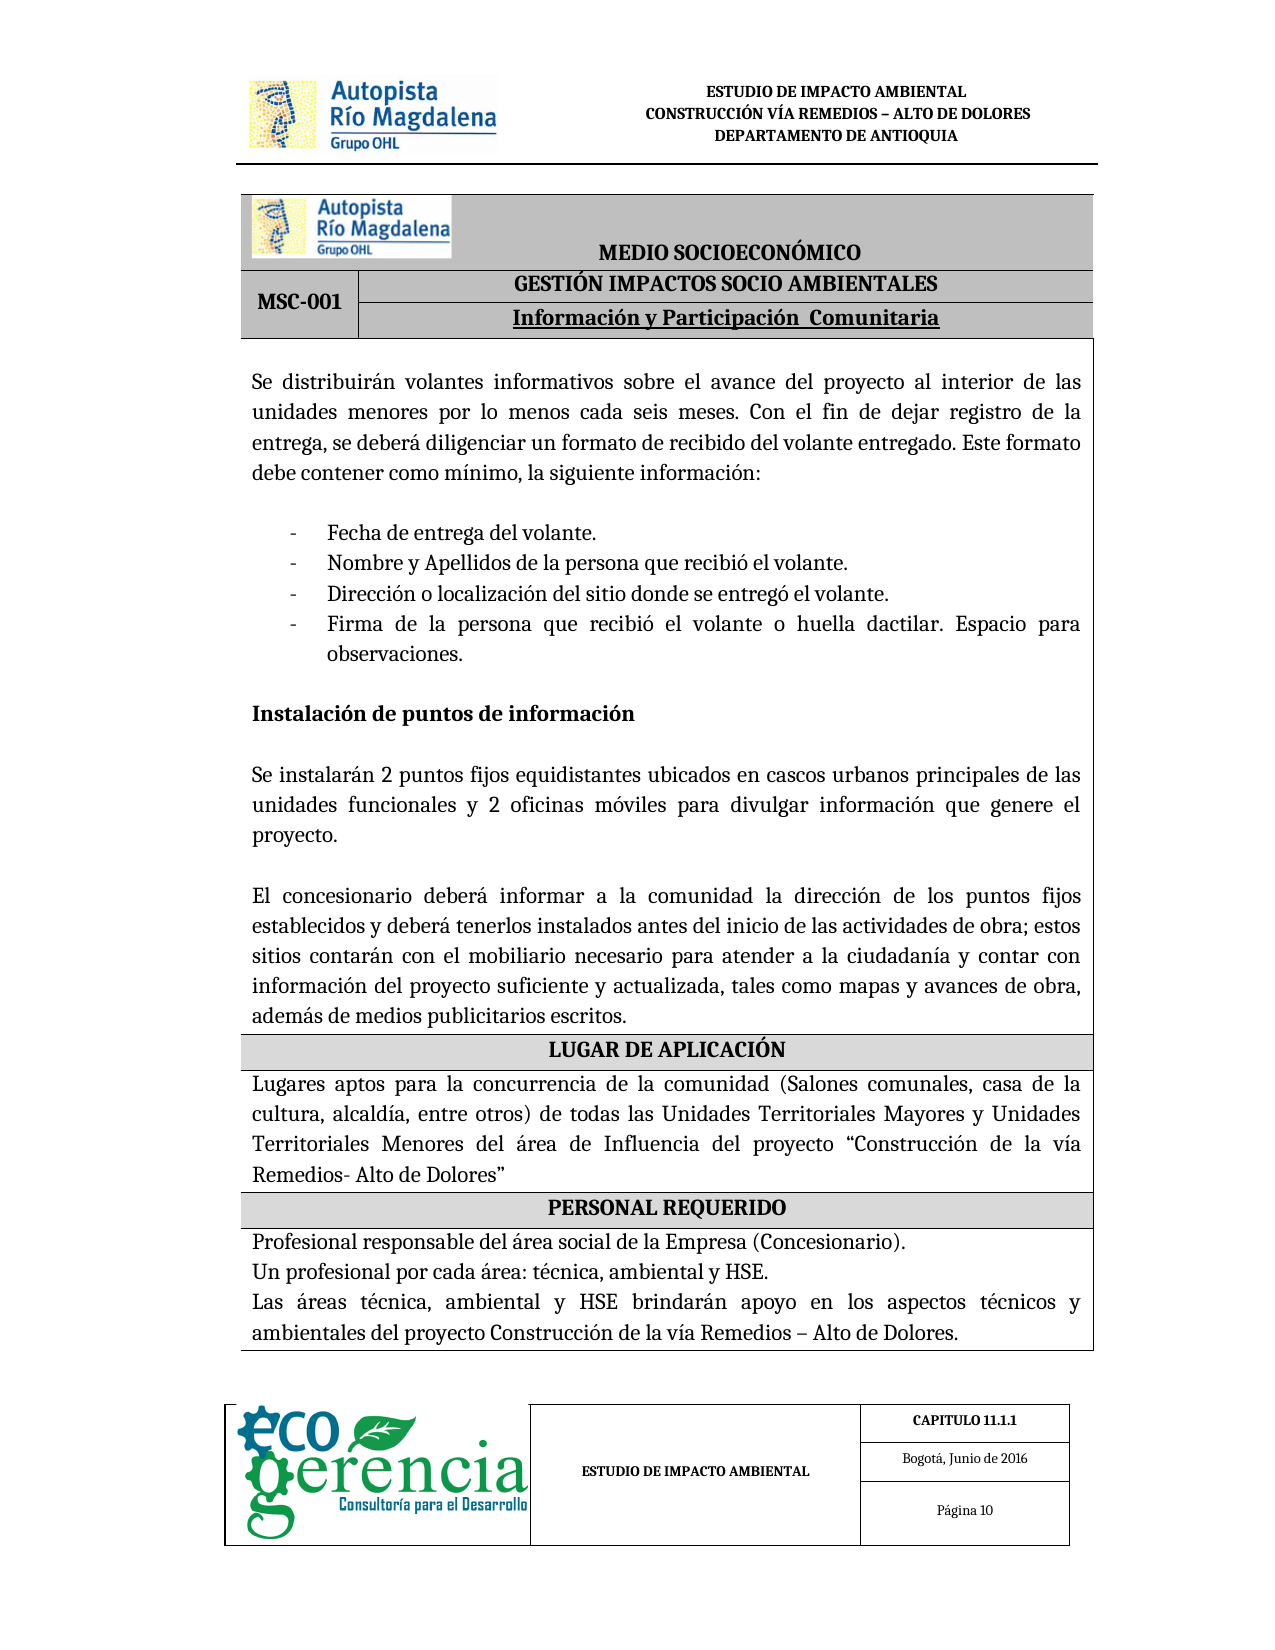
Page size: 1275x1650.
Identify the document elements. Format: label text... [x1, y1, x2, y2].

table_cell MSC-001 [241, 271, 358, 338]
table_cell Lugares aptos para la concurrencia de la comunidad (Salones comunales, casa de la cultura, alcaldía, entre otros) de todas las Unidades Territoriales Mayores y Unidades Territoriales Menores del área de Influencia del proyecto “Construcción de la vía Remedios- Alto de Dolores” [241, 1071, 1093, 1192]
table_cell Profesional responsable del área social de la Empresa (Concesionario). Un profesional por cada área: técnica, ambiental y HSE. Las áreas técnica, ambiental y HSE brindarán apoyo en los aspectos técnicos y ambientales del proyecto Construcción de la vía Remedios – Alto de Dolores. [241, 1229, 1093, 1349]
table_cell Información y Participación Comunitaria [359, 303, 1093, 338]
picture [251, 195, 453, 260]
table_header MEDIO SOCIOECONÓMICO [241, 195, 1093, 270]
table_cell LUGAR DE APLICACIÓN [241, 1035, 1093, 1070]
picture [247, 74, 499, 154]
table_cell PERSONAL REQUERIDO [241, 1193, 1093, 1228]
picture [236, 1404, 529, 1540]
table_cell GESTIÓN IMPACTOS SOCIO AMBIENTALES [359, 271, 1093, 302]
